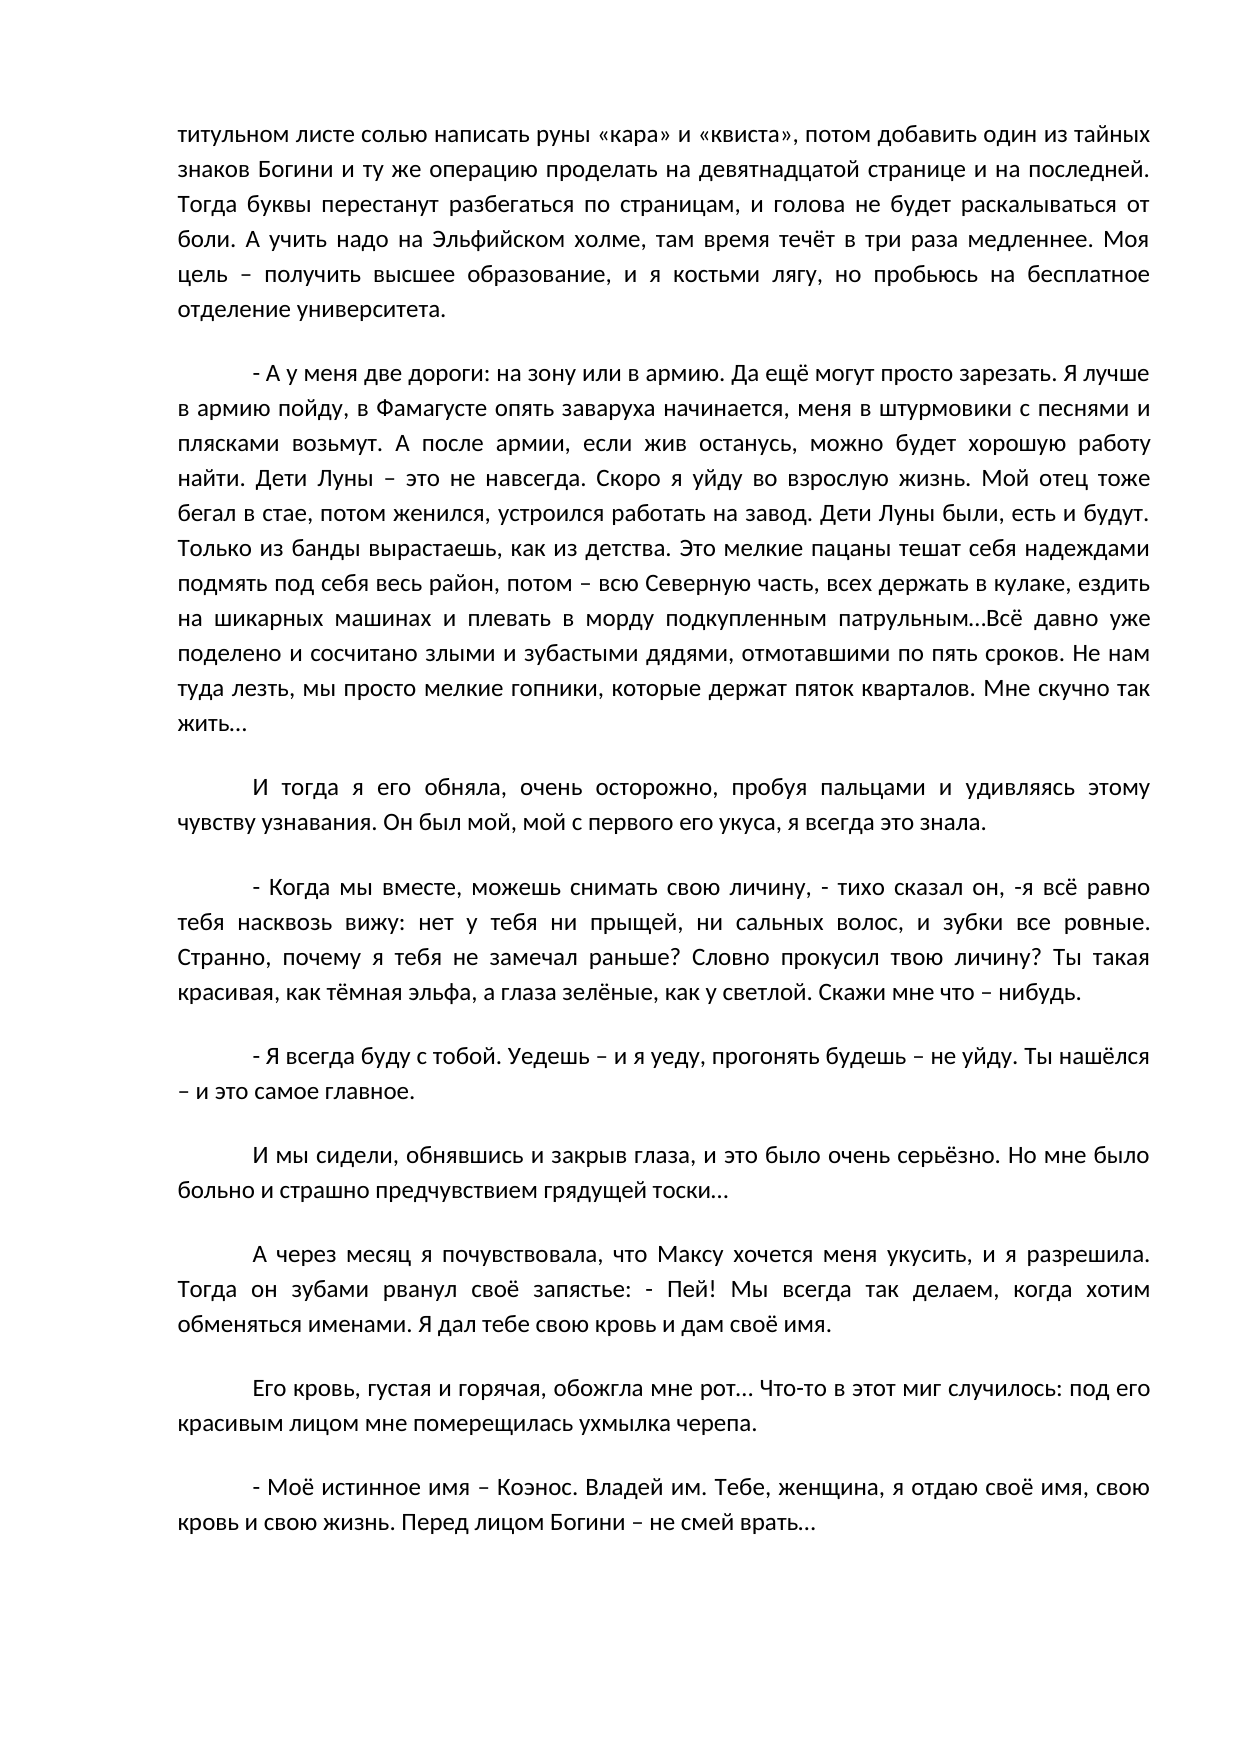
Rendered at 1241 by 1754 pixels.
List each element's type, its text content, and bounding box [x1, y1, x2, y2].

text - Моё истинное имя – Коэнос. Владей им. Тебе, женщина, я отдаю своё имя, свою кровь и свою жизнь. Перед лицом Богини – не смей врать… [177, 1471, 1152, 1537]
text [177, 118, 1152, 324]
text - Я всегда буду с тобой. Уедешь – и я уеду, прогонять будешь – не уйду. Ты нашёлся – и это самое главное. [177, 1040, 1152, 1105]
text И мы сидели, обнявшись и закрыв глаза, и это было очень серьёзно. Но мне было больно и страшно предчувствием грядущей тоски… [177, 1139, 1152, 1204]
text И тогда я его обняла, очень осторожно, пробуя пальцами и удивляясь этому чувству узнавания. Он был мой, мой с первого его укуса, я всегда это знала. [177, 771, 1152, 837]
text - Когда мы вместе, можешь снимать свою личину, - тихо сказал он, -я всё равно тебя насквозь вижу: нет у тебя ни прыщей, ни сальных волос, и зубки все ровные. Странно, почему я тебя не замечал раньше? Словно прокусил твою личину? Ты такая красивая, как тёмная эльфа, а глаза зелёные, как у светлой. Скажи мне что – нибудь. [177, 871, 1152, 1006]
text Его кровь, густая и горячая, обожгла мне рот… Что-то в этот миг случилось: под его красивым лицом мне померещилась ухмылка черепа. [177, 1372, 1152, 1438]
text - А у меня две дороги: на зону или в армию. Да ещё могут просто зарезать. Я лучше в армию пойду, в Фамагусте опять заваруха начинается, меня в штурмовики с песнями и плясками возьмут. А после армии, если жив останусь, можно будет хорошую работу найти. Дети Луны – это не навсегда. Скоро я уйду во взрослую жизнь. Мой отец тоже бегал в стае, потом женился, устроился работать на завод. Дети Луны были, есть и будут. Только из банды вырастаешь, как из детства. Это мелкие пацаны тешат себя надеждами подмять под себя весь район, потом – всю Северную часть, всех держать в кулаке, ездить на шикарных машинах и плевать в морду подкупленным патрульным…Всё давно уже поделено и сосчитано злыми и зубастыми дядями, отмотавшими по пять сроков. Не нам туда лезть, мы просто мелкие гопники, которые держат пяток кварталов. Мне скучно так жить… [177, 357, 1152, 738]
text А через месяц я почувствовала, что Максу хочется меня укусить, и я разрешила. Тогда он зубами рванул своё запястье: - Пей! Мы всегда так делаем, когда хотим обменяться именами. Я дал тебе свою кровь и дам своё имя. [177, 1238, 1152, 1339]
